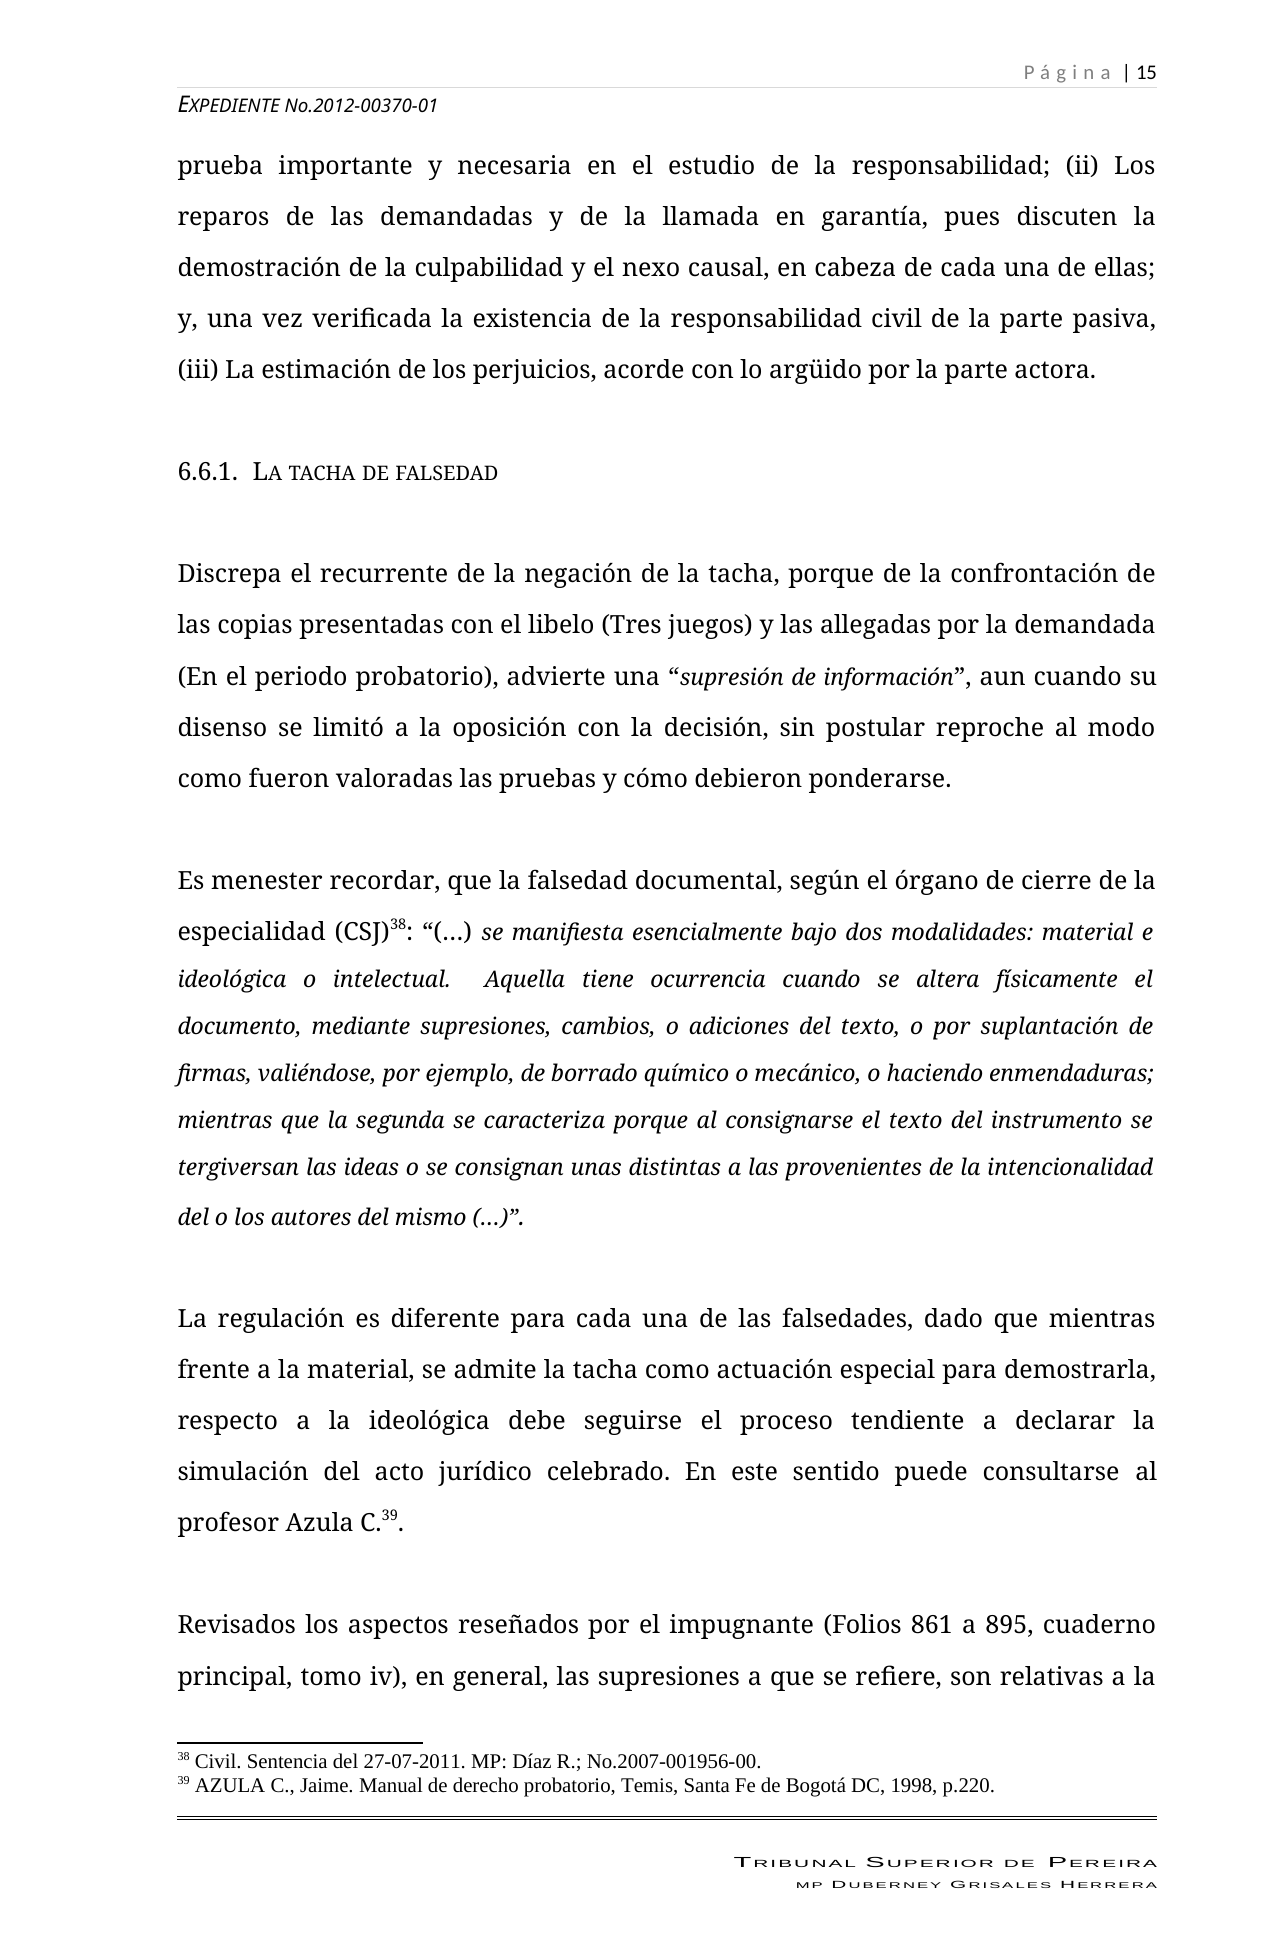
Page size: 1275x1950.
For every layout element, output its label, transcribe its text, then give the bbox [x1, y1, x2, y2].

list La tacha de falsedad [177, 454, 1157, 488]
text La regulación es diferente para cada una de las falsedades, dado que mientras frente a la material, se admite la tacha como actuación especial para demostrarla, respecto a la ideológica debe seguirse el proceso tendiente a declarar la simulación del acto jurídico celebrado. En este sentido puede consultarse al profesor Azula C.. [177, 1301, 1157, 1539]
text Discrepa el recurrente de la negación de la tacha, porque de la confrontación de las copias presentadas con el libelo (Tres juegos) y las allegadas por la demandada (En el periodo probatorio), advierte una “supresión de información”, aun cuando su disenso se limitó a la oposición con la decisión, sin postular reproche al modo como fueron valoradas las pruebas y cómo debieron ponderarse. [177, 556, 1157, 794]
text Es menester recordar, que la falsedad documental, según el órgano de cierre de la especialidad (CSJ): “(…) se manifiesta esencialmente bajo dos modalidades: material e ideológica o intelectual. Aquella tiene ocurrencia cuando se altera físicamente el documento, mediante supresiones, cambios, o adiciones del texto, o por suplantación de firmas, valiéndose, por ejemplo, de borrado químico o mecánico, o haciendo enmendaduras; mientras que la segunda se caracteriza porque al consignarse el texto del instrumento se tergiversan las ideas o se consignan unas distintas a las provenientes de la intencionalidad del o los autores del mismo (…)”. [177, 862, 1157, 1233]
